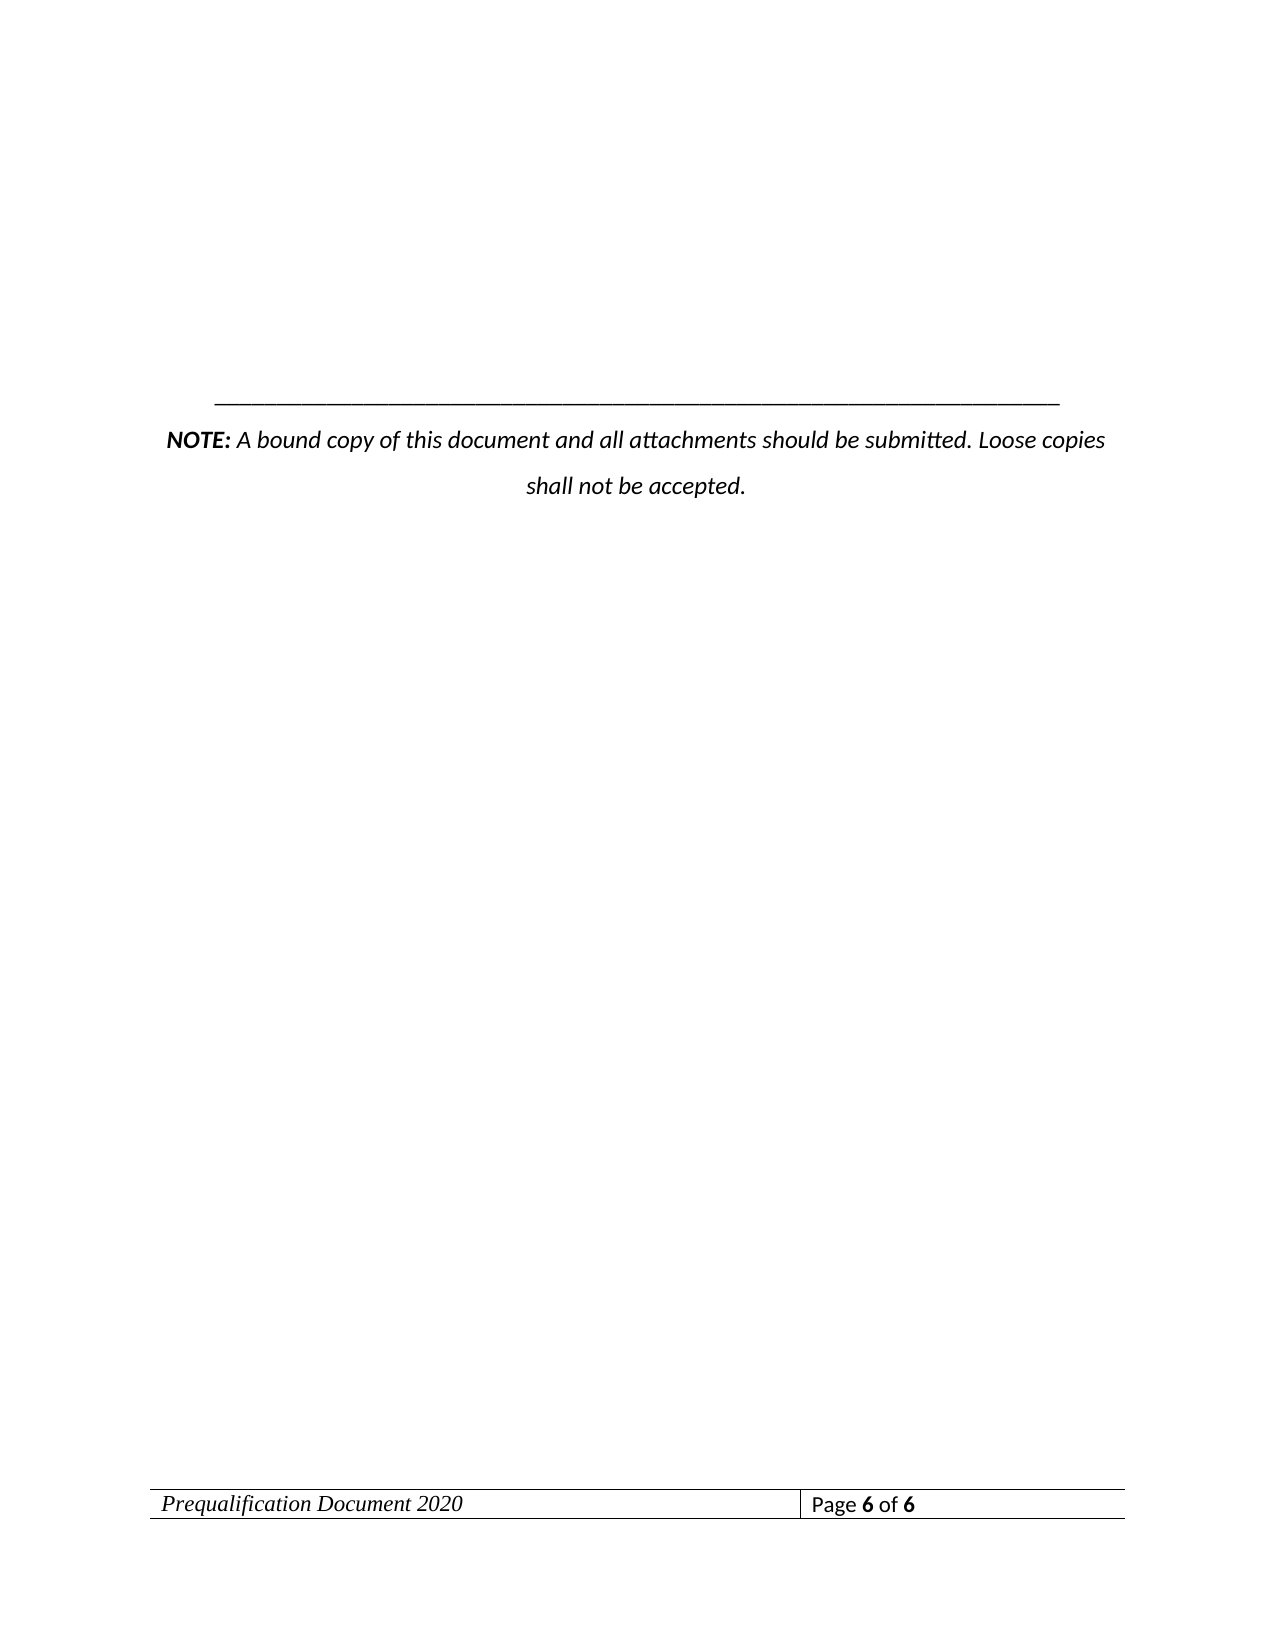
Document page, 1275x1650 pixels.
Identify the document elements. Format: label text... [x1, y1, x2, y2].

text ____________________________________________________________________ [150, 379, 1125, 409]
text NOTE: A bound copy of this document and all attachments should be submitted. Loose copies shall not be accepted. [150, 424, 1125, 501]
